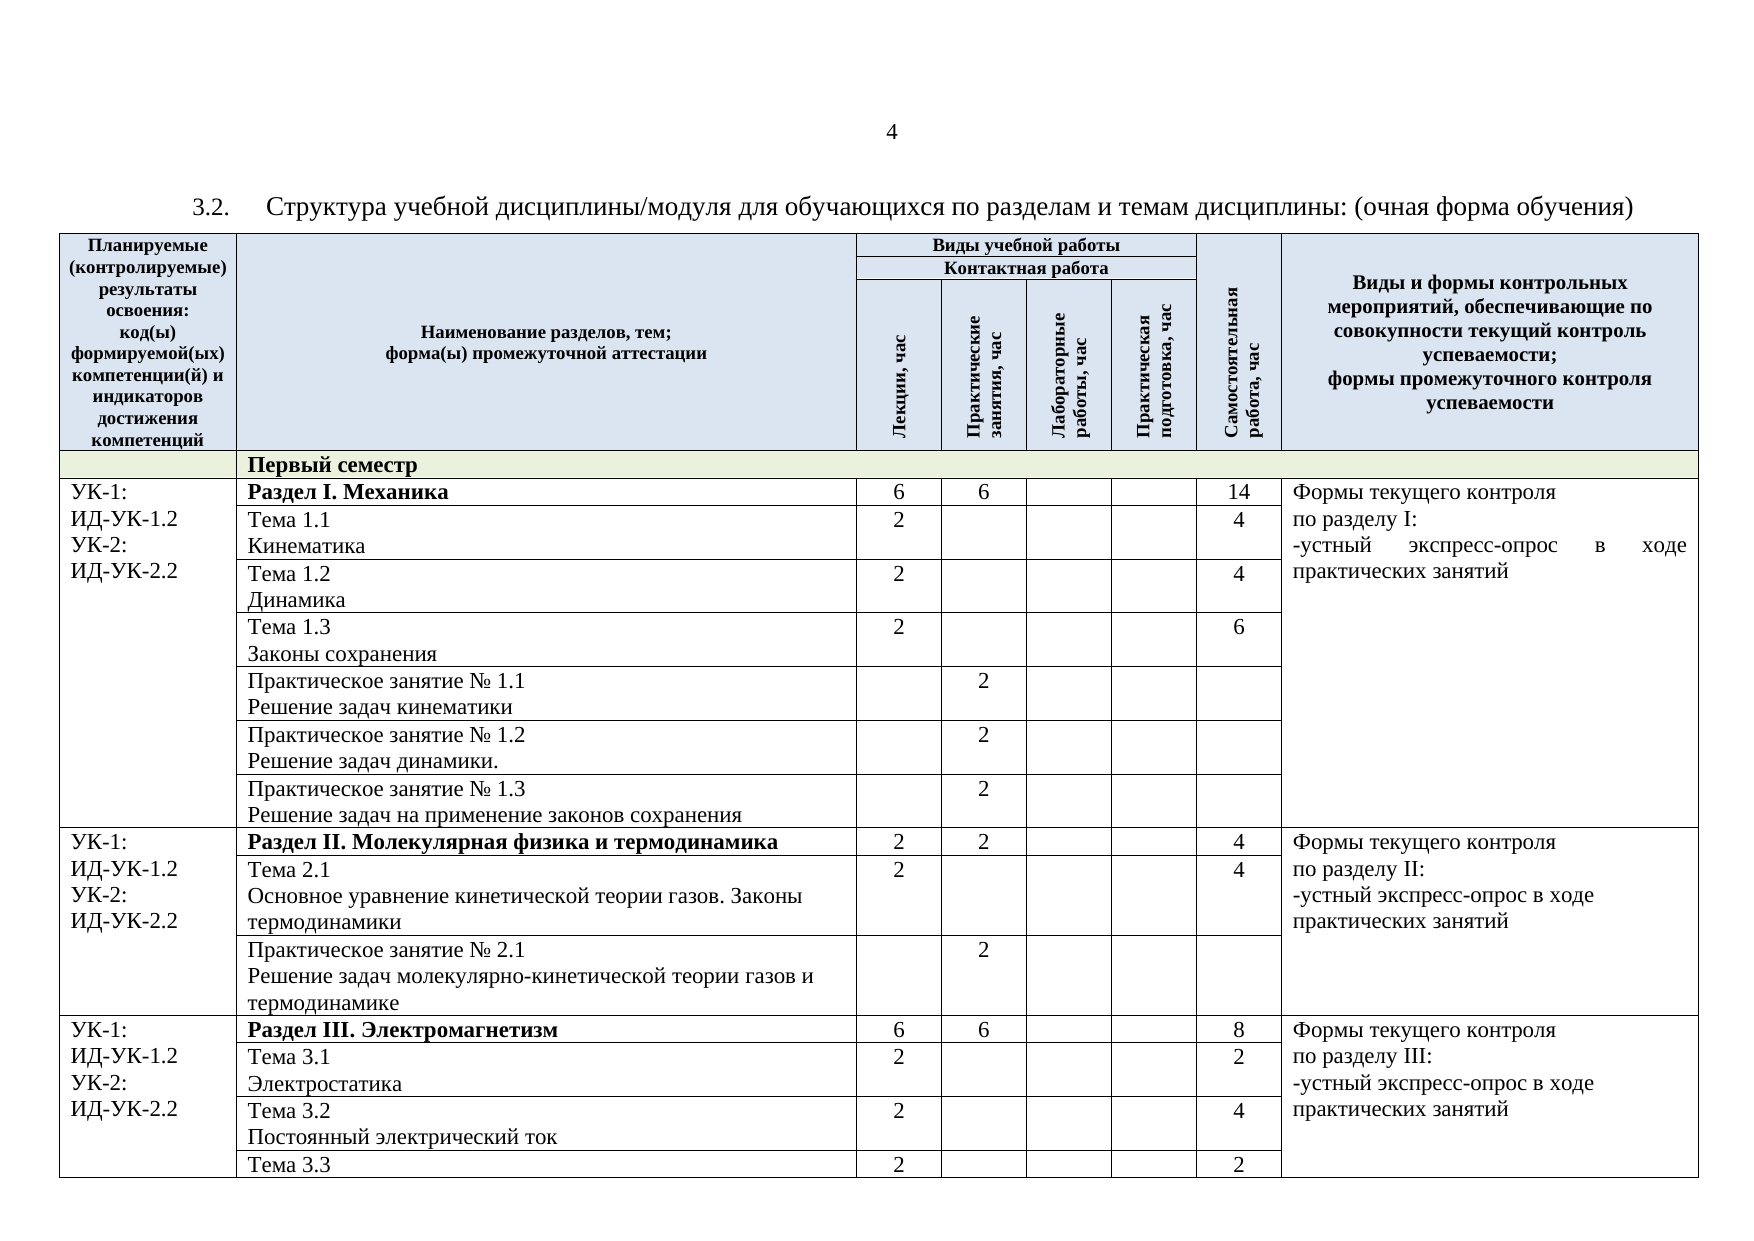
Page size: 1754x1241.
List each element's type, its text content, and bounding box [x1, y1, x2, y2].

table_cell [1197, 775, 1281, 827]
table_cell 4 [1197, 506, 1281, 558]
table_cell [1027, 721, 1111, 773]
table_cell Раздел I. Механика [237, 479, 856, 505]
table_cell Формы текущего контроля по разделу II: -устный экспресс-опрос в ходе практических занятий [1282, 828, 1698, 1015]
table_cell [1112, 613, 1196, 666]
table_cell [942, 1097, 1026, 1150]
table_cell 4 [1197, 1097, 1281, 1150]
table_cell Контактная работа [857, 257, 1196, 278]
table_cell 2 [857, 1097, 941, 1150]
table_cell 4 [1197, 856, 1281, 935]
table_cell [1112, 721, 1196, 773]
table_cell [942, 856, 1026, 935]
table_cell Практическое занятие № 1.3 Решение задач на применение законов сохранения [237, 775, 856, 827]
table_cell УК-1: ИД-УК-1.2 УК-2: ИД-УК-2.2 [60, 479, 236, 827]
table_cell [1112, 560, 1196, 612]
table_cell Раздел III. Электромагнетизм [237, 1016, 856, 1042]
table_header Самостоятельная работа, час [1197, 234, 1281, 450]
subtitle Структура учебной дисциплины/модуля для обучающихся по разделам и темам дисциплины: (очная форма обучения) [192, 190, 1665, 221]
table_cell 2 [942, 775, 1026, 827]
table_cell [1112, 828, 1196, 855]
table_cell 6 [857, 479, 941, 505]
table_cell Формы текущего контроля по разделу I: -устный экспресс-опрос в ходе практических занятий [1282, 479, 1698, 827]
table_cell [942, 1043, 1026, 1096]
table_cell [942, 506, 1026, 558]
table_cell [60, 451, 236, 477]
table_cell [942, 1151, 1026, 1177]
table_cell [1027, 506, 1111, 558]
table_cell [1112, 775, 1196, 827]
table_cell 2 [942, 721, 1026, 773]
table_cell 4 [1197, 828, 1281, 855]
table_cell [1027, 1016, 1111, 1042]
table_cell [1112, 1043, 1196, 1096]
table_cell 2 [857, 506, 941, 558]
table_cell 6 [1197, 613, 1281, 666]
table_cell [1027, 828, 1111, 855]
table_cell Формы текущего контроля по разделу III: -устный экспресс-опрос в ходе практических занятий [1282, 1016, 1698, 1177]
table_cell [942, 560, 1026, 612]
table_cell [1027, 1097, 1111, 1150]
table_cell [857, 667, 941, 720]
table_cell Практическая подготовка, час [1112, 280, 1196, 450]
table_cell Практическое занятие № 1.1 Решение задач кинематики [237, 667, 856, 720]
table_cell [1197, 721, 1281, 773]
table_cell [1112, 667, 1196, 720]
table_cell Тема 1.1 Кинематика [237, 506, 856, 558]
table_cell [1027, 613, 1111, 666]
table_cell [857, 775, 941, 827]
table_cell УК-1: ИД-УК-1.2 УК-2: ИД-УК-2.2 [60, 828, 236, 1015]
table_cell [1027, 560, 1111, 612]
table_header Виды учебной работы [857, 234, 1196, 256]
table_cell 6 [942, 479, 1026, 505]
table_cell Практическое занятие № 2.1 Решение задач молекулярно-кинетической теории газов и термодинамике [237, 936, 856, 1015]
table_cell Первый семестр [237, 451, 1698, 477]
table_cell [1027, 1043, 1111, 1096]
table_cell 4 [1197, 560, 1281, 612]
table_cell [1112, 479, 1196, 505]
table_cell 14 [1197, 479, 1281, 505]
table_cell [1027, 479, 1111, 505]
table_cell 2 [942, 936, 1026, 1015]
table_cell [1112, 506, 1196, 558]
table_cell [1112, 856, 1196, 935]
table_cell 2 [857, 1043, 941, 1096]
table_cell [1027, 936, 1111, 1015]
table_cell Тема 1.2 Динамика [237, 560, 856, 612]
table_header Планируемые (контролируемые) результаты освоения: код(ы) формируемой(ых) компетенции(й) и индикаторов достижения компетенций [60, 234, 236, 450]
table_cell [857, 721, 941, 773]
table_cell Лабораторные работы, час [1027, 280, 1111, 450]
table_cell [1112, 1151, 1196, 1177]
table_header Наименование разделов, тем; форма(ы) промежуточной аттестации [237, 234, 856, 450]
table_cell 6 [857, 1016, 941, 1042]
table_cell 2 [857, 1151, 941, 1177]
table_cell УК-1: ИД-УК-1.2 УК-2: ИД-УК-2.2 [60, 1016, 236, 1177]
table_header Виды и формы контрольных мероприятий, обеспечивающие по совокупности текущий контроль успеваемости; формы промежуточного контроля успеваемости [1282, 234, 1698, 450]
table_cell [1112, 936, 1196, 1015]
table_cell [1027, 775, 1111, 827]
table_cell [1027, 1151, 1111, 1177]
table_cell 2 [1197, 1151, 1281, 1177]
table_cell 2 [1197, 1043, 1281, 1096]
table_cell [857, 936, 941, 1015]
table_cell Лекции, час [857, 280, 941, 450]
table_cell 6 [942, 1016, 1026, 1042]
table_cell 8 [1197, 1016, 1281, 1042]
table_cell [1027, 667, 1111, 720]
table_cell [1197, 936, 1281, 1015]
table_cell Тема 2.1 Основное уравнение кинетической теории газов. Законы термодинамики [237, 856, 856, 935]
table_cell Тема 3.3 Электромагнетизм [237, 1151, 856, 1177]
table_cell 2 [857, 856, 941, 935]
table_cell Тема 1.3 Законы сохранения [237, 613, 856, 666]
table_cell Раздел II. Молекулярная физика и термодинамика [237, 828, 856, 855]
table_cell [1112, 1016, 1196, 1042]
table_cell 2 [942, 828, 1026, 855]
table_cell Тема 3.2 Постоянный электрический ток [237, 1097, 856, 1150]
table_cell 2 [942, 667, 1026, 720]
table_cell [942, 613, 1026, 666]
table_cell [1197, 667, 1281, 720]
table_cell Практическое занятие № 1.2 Решение задач динамики. [237, 721, 856, 773]
table_cell [1112, 1097, 1196, 1150]
table_cell 2 [857, 560, 941, 612]
table_cell 2 [857, 613, 941, 666]
table_cell [1027, 856, 1111, 935]
table_cell 2 [857, 828, 941, 855]
table_cell Тема 3.1 Электростатика [237, 1043, 856, 1096]
table_cell Практические занятия, час [942, 280, 1026, 450]
